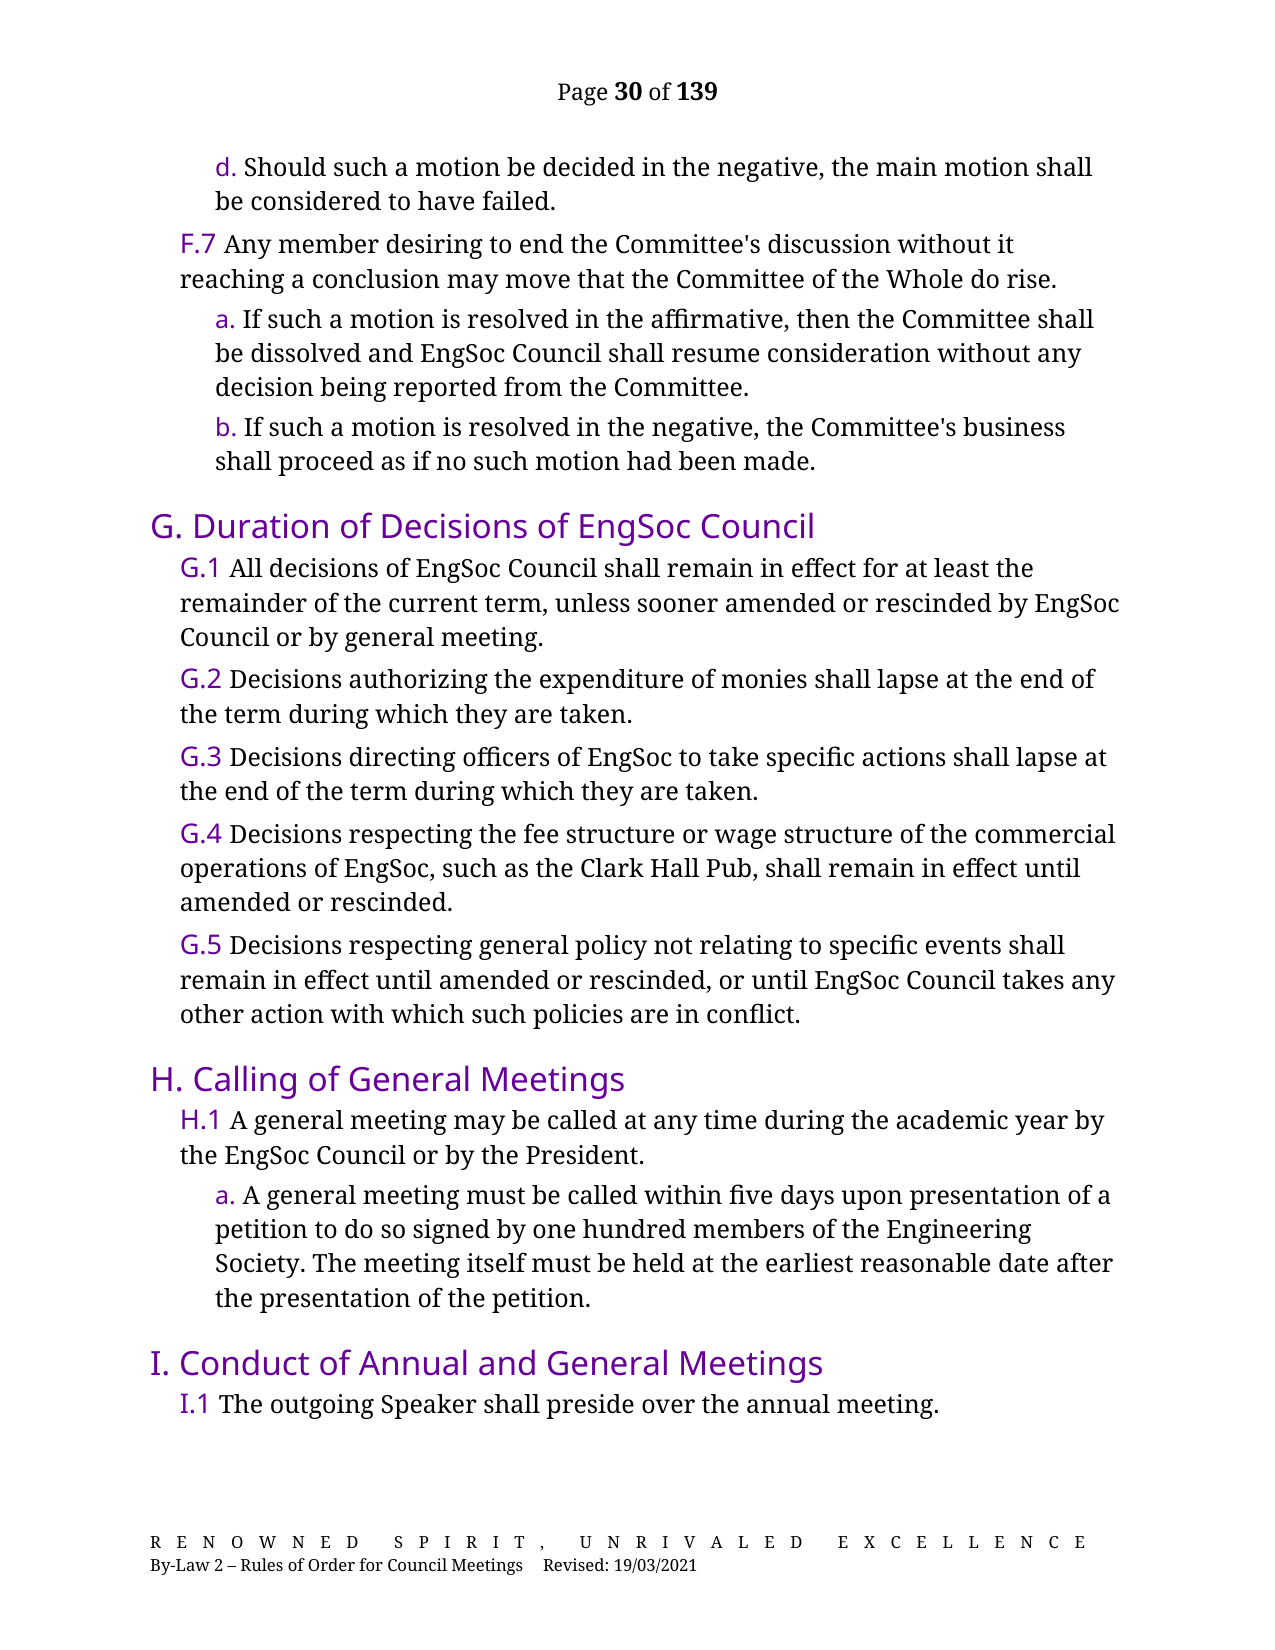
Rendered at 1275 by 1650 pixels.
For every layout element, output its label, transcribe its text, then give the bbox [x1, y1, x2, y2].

list Should such a motion be decided in the negative, the main motion shall be considered to have failed. [215, 150, 1125, 218]
list A general meeting must be called within five days upon presentation of a petition to do so signed by one hundred members of the Engineering Society. The meeting itself must be held at the earliest reasonable date after the presentation of the petition. [215, 1178, 1125, 1314]
list Decisions directing officers of EngSoc to take specific actions shall lapse at the end of the term during which they are taken. [179, 737, 1125, 808]
list The outgoing Speaker shall preside over the annual meeting. [179, 1385, 1125, 1422]
list All decisions of EngSoc Council shall remain in effect for at least the remainder of the current term, unless sooner amended or rescinded by EngSoc Council or by general meeting. [179, 548, 1125, 653]
text Duration of Decisions of EngSoc Council [150, 503, 1125, 548]
list If such a motion is resolved in the affirmative, then the Committee shall be dissolved and EngSoc Council shall resume consideration without any decision being reported from the Committee. [215, 302, 1125, 404]
list Any member desiring to end the Committee's discussion without it reaching a conclusion may move that the Committee of the Whole do rise. [179, 224, 1125, 295]
list Decisions respecting the fee structure or wage structure of the commercial operations of EngSoc, such as the Clark Hall Pub, shall remain in effect until amended or rescinded. [179, 814, 1125, 919]
list A general meeting may be called at any time during the academic year by the EngSoc Council or by the President. [179, 1101, 1125, 1172]
list If such a motion is resolved in the negative, the Committee's business shall proceed as if no such motion had been made. [215, 410, 1125, 478]
list Decisions respecting general policy not relating to specific events shall remain in effect until amended or rescinded, or until EngSoc Council takes any other action with which such policies are in conflict. [179, 925, 1125, 1030]
text Conduct of Annual and General Meetings [150, 1339, 1125, 1385]
list Decisions authorizing the expenditure of monies shall lapse at the end of the term during which they are taken. [179, 660, 1125, 731]
text Calling of General Meetings [150, 1055, 1125, 1101]
